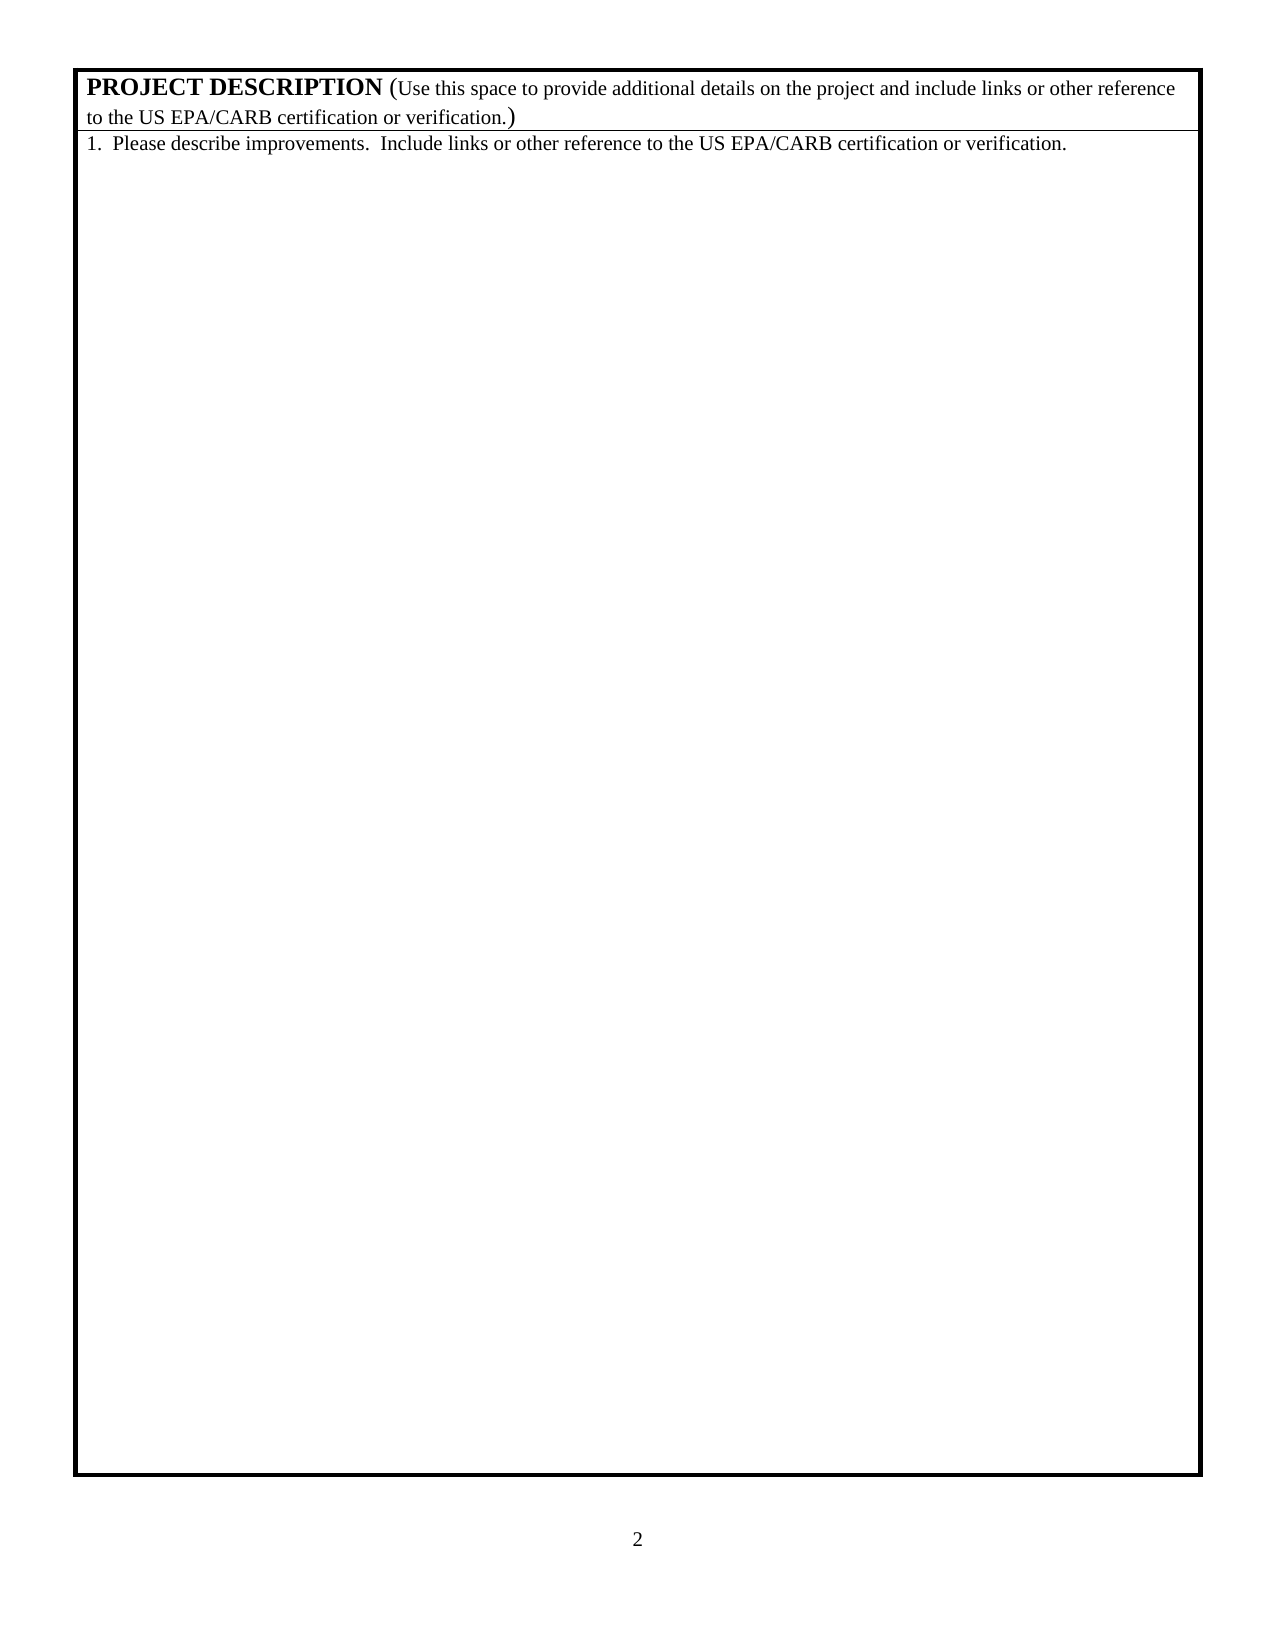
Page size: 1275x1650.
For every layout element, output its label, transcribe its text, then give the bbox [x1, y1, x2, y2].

table_cell 1. Please describe improvements. Include links or other reference to the US EPA/CARB certification or verification. [78, 131, 1198, 1472]
table_header PROJECT DESCRIPTION (Use this space to provide additional details on the project and include links or other reference to the US EPA/CARB certification or verification.) [78, 72, 1198, 130]
